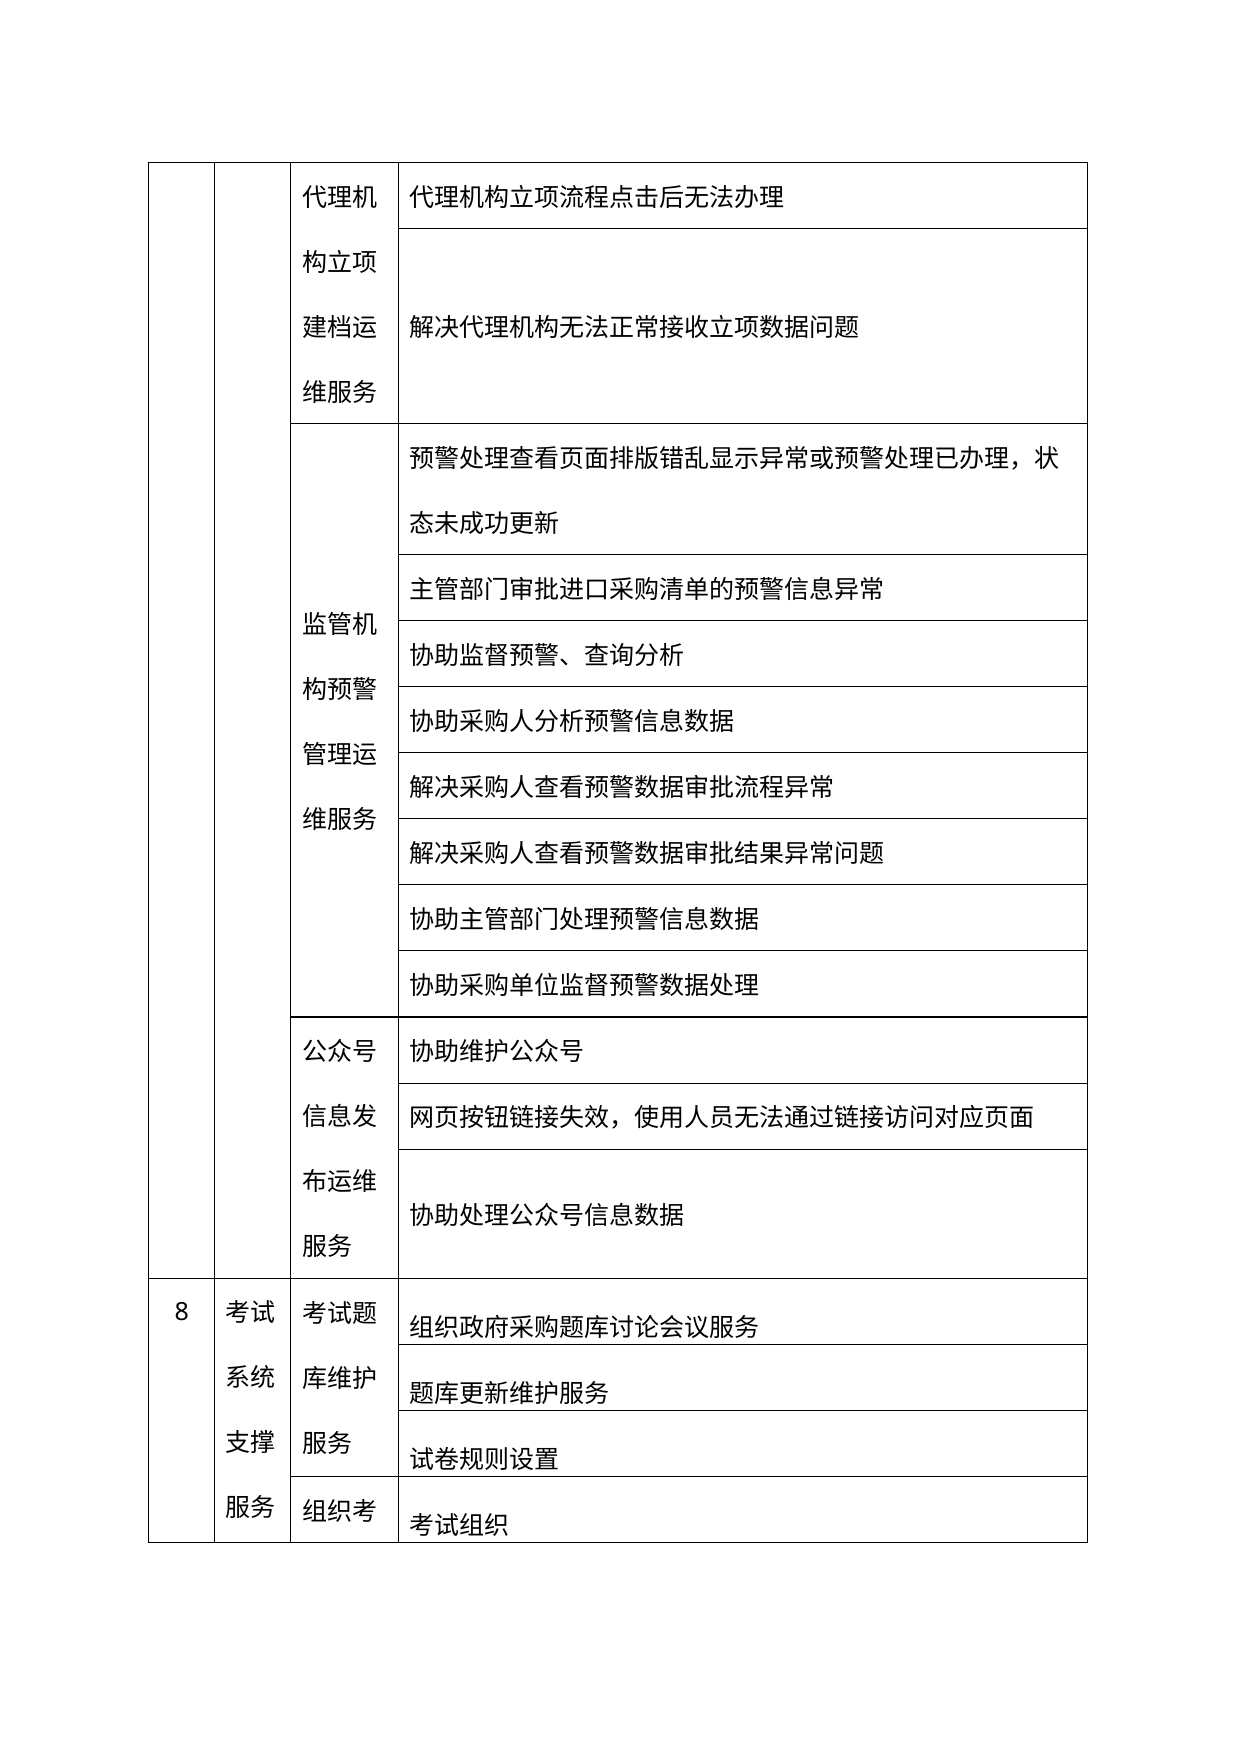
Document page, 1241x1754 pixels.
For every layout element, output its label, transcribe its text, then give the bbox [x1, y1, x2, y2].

table_cell 协助采购人分析预警信息数据 [399, 687, 1087, 752]
table_cell 主管部门审批进口采购清单的预警信息异常 [399, 555, 1087, 620]
table_cell 协助监督预警、查询分析 [399, 621, 1087, 686]
table_cell 解决采购人查看预警数据审批结果异常问题 [399, 819, 1087, 884]
table_cell 公众号信息发布运维服务 [291, 1018, 398, 1277]
table_cell 试卷规则设置 [399, 1411, 1087, 1476]
table_cell 题库更新维护服务 [399, 1345, 1087, 1409]
table_cell 考试系统支撑服务 [215, 1279, 290, 1542]
table_cell 组织考试服务 [291, 1477, 398, 1542]
table_cell 解决采购人查看预警数据审批流程异常 [399, 753, 1087, 818]
table_cell 协助处理公众号信息数据 [399, 1150, 1087, 1277]
table_cell 代理机构立项建档运维服务 [291, 163, 398, 423]
table_cell 监管机构预警管理运维服务 [291, 424, 398, 1016]
table_cell 协助主管部门处理预警信息数据 [399, 885, 1087, 950]
table_cell 网页按钮链接失效，使用人员无法通过链接访问对应页面 [399, 1084, 1087, 1148]
table_cell 代理机构立项流程点击后无法办理 [399, 163, 1087, 228]
table_cell 预警处理查看页面排版错乱显示异常或预警处理已办理，状态未成功更新 [399, 424, 1087, 554]
table_cell 8 [149, 1279, 214, 1542]
table_cell 解决代理机构无法正常接收立项数据问题 [399, 229, 1087, 423]
table_cell 考试题库维护服务 [291, 1279, 398, 1476]
table_cell 组织政府采购题库讨论会议服务 [399, 1279, 1087, 1343]
table_cell 协助采购单位监督预警数据处理 [399, 951, 1087, 1016]
table_cell 协助维护公众号 [399, 1018, 1087, 1082]
table_cell 考试组织 [399, 1477, 1087, 1542]
